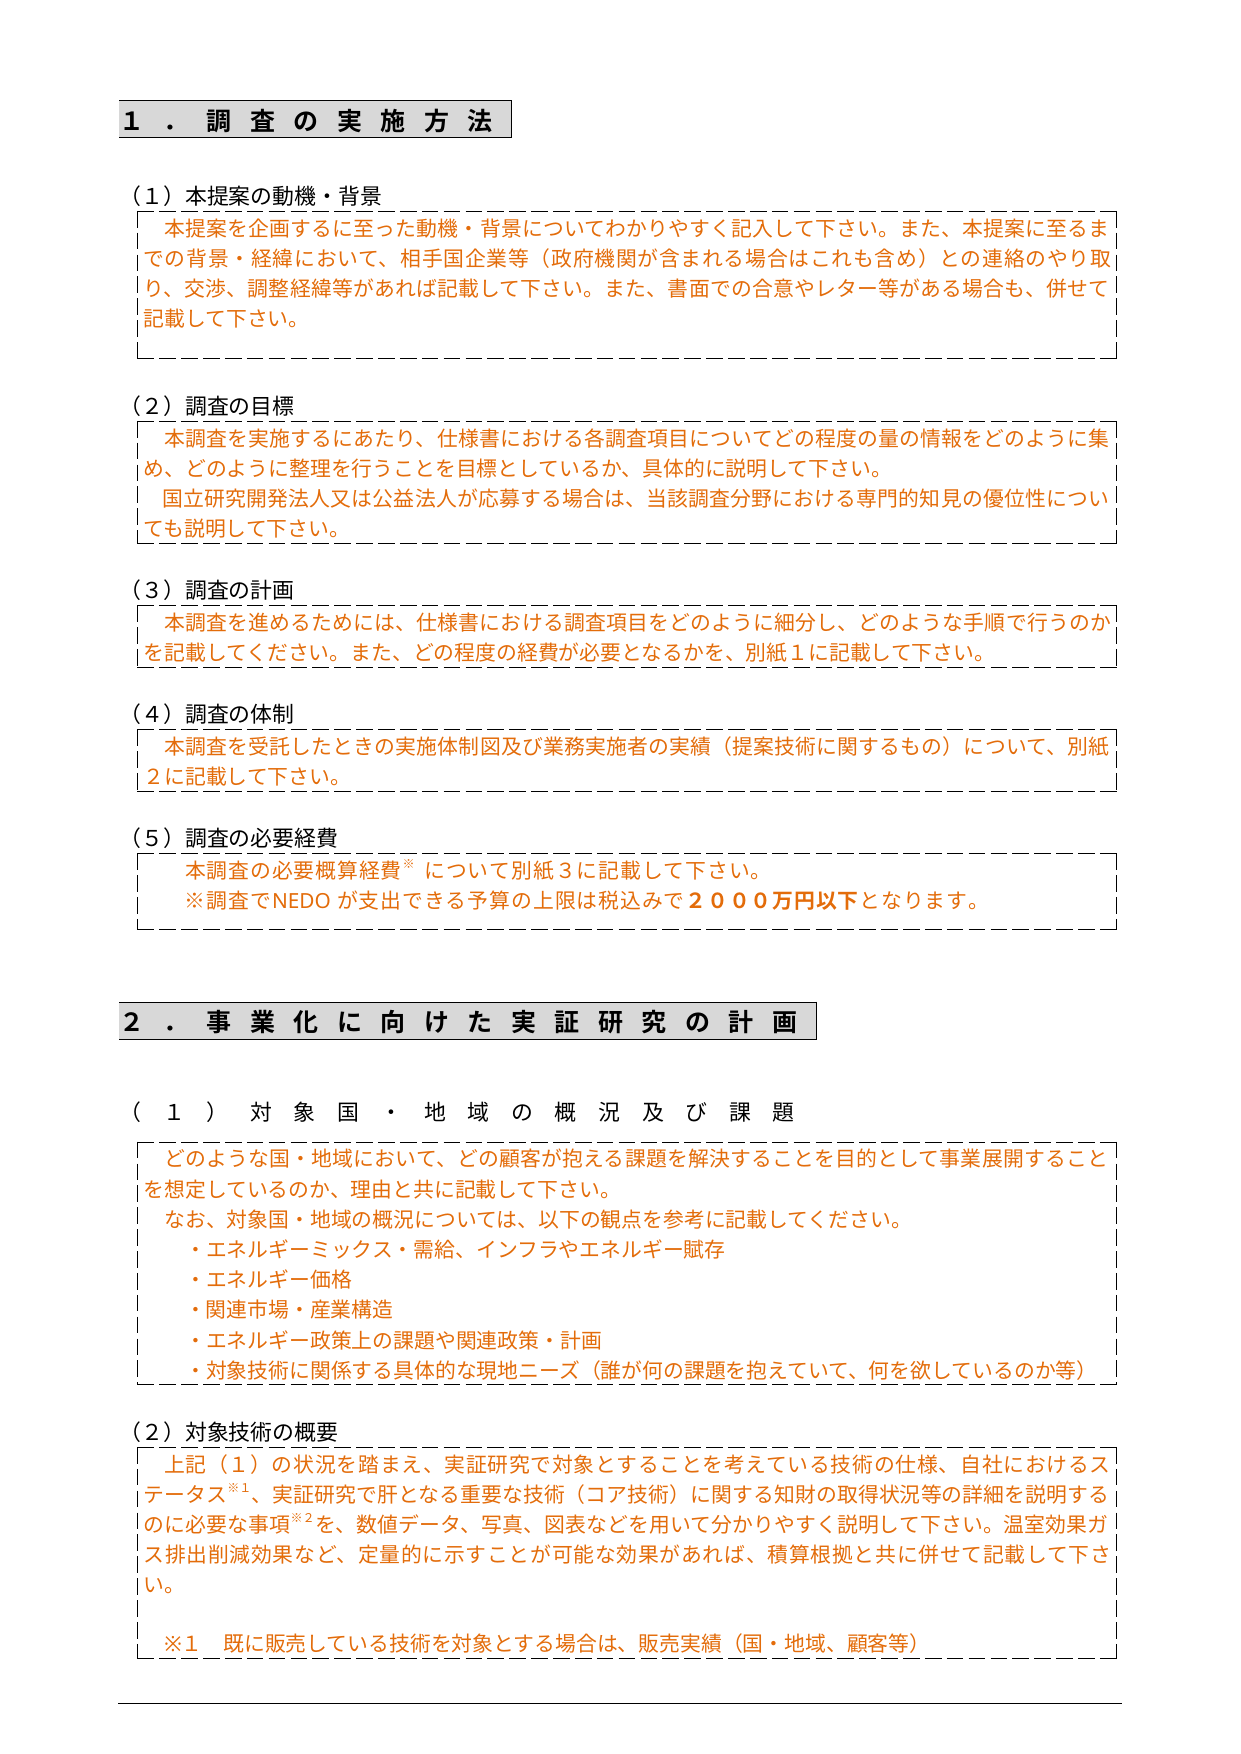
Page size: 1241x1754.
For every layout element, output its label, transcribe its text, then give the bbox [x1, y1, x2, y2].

text （３）調査の計画 [119, 573, 1121, 605]
text （２）調査の目標 [119, 389, 1121, 421]
subtitle １．調査の実施方法 [119, 89, 1121, 149]
text （２）対象技術の概要 [119, 1415, 1121, 1447]
table_header 本提案を企画するに至った動機・背景についてわかりやすく記入して下さい。また、本提案に至るまでの背景・経緯において、相手国企業等（政府機関が含まれる場合はこれも含め）との連絡のやり取り、交渉、調整経緯等があれば記載して下さい。また、書面での合意やレター等がある場合も、併せて記載して下さい。 [138, 211, 1117, 358]
subtitle ２．事業化に向けた実証研究の計画 [119, 991, 1121, 1051]
text （４）調査の体制 [119, 697, 1121, 729]
text （１）本提案の動機・背景 [119, 179, 1121, 211]
table_header 本調査を受託したときの実施体制図及び業務実施者の実績（提案技術に関するもの）について、別紙２に記載して下さい。 [138, 729, 1117, 791]
table_header 本調査の必要概算経費※について別紙３に記載して下さい。 ※調査でNEDOが支出できる予算の上限は税込みで２０００万円以下となります。 [138, 853, 1117, 929]
table_header 本調査を実施するにあたり、仕様書における各調査項目についてどの程度の量の情報をどのように集め、どのように整理を行うことを目標としているか、具体的に説明して下さい。 国立研究開発法人又は公益法人が応募する場合は、当該調査分野における専門的知見の優位性についても説明して下さい。 [138, 421, 1117, 543]
table_header 本調査を進めるためには、仕様書における調査項目をどのように細分し、どのような手順で行うのかを記載してください。また、どの程度の経費が必要となるかを、別紙１に記載して下さい。 [138, 605, 1117, 667]
table_header どのような国・地域において、どの顧客が抱える課題を解決することを目的として事業展開することを想定しているのか、理由と共に記載して下さい。 なお、対象国・地域の概況については、以下の観点を参考に記載してください。 ・エネルギーミックス・需給、インフラやエネルギー賦存 ・エネルギー価格 ・関連市場・産業構造 ・エネルギー政策上の課題や関連政策・計画 ・対象技術に関係する具体的な現地ニーズ（誰が何の課題を抱えていて、何を欲しているのか等） [138, 1142, 1117, 1384]
text （５）調査の必要経費 [119, 821, 1121, 853]
subtitle （１）対象国・地域の概況及び課題 [119, 1081, 1121, 1142]
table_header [138, 1447, 1117, 1658]
